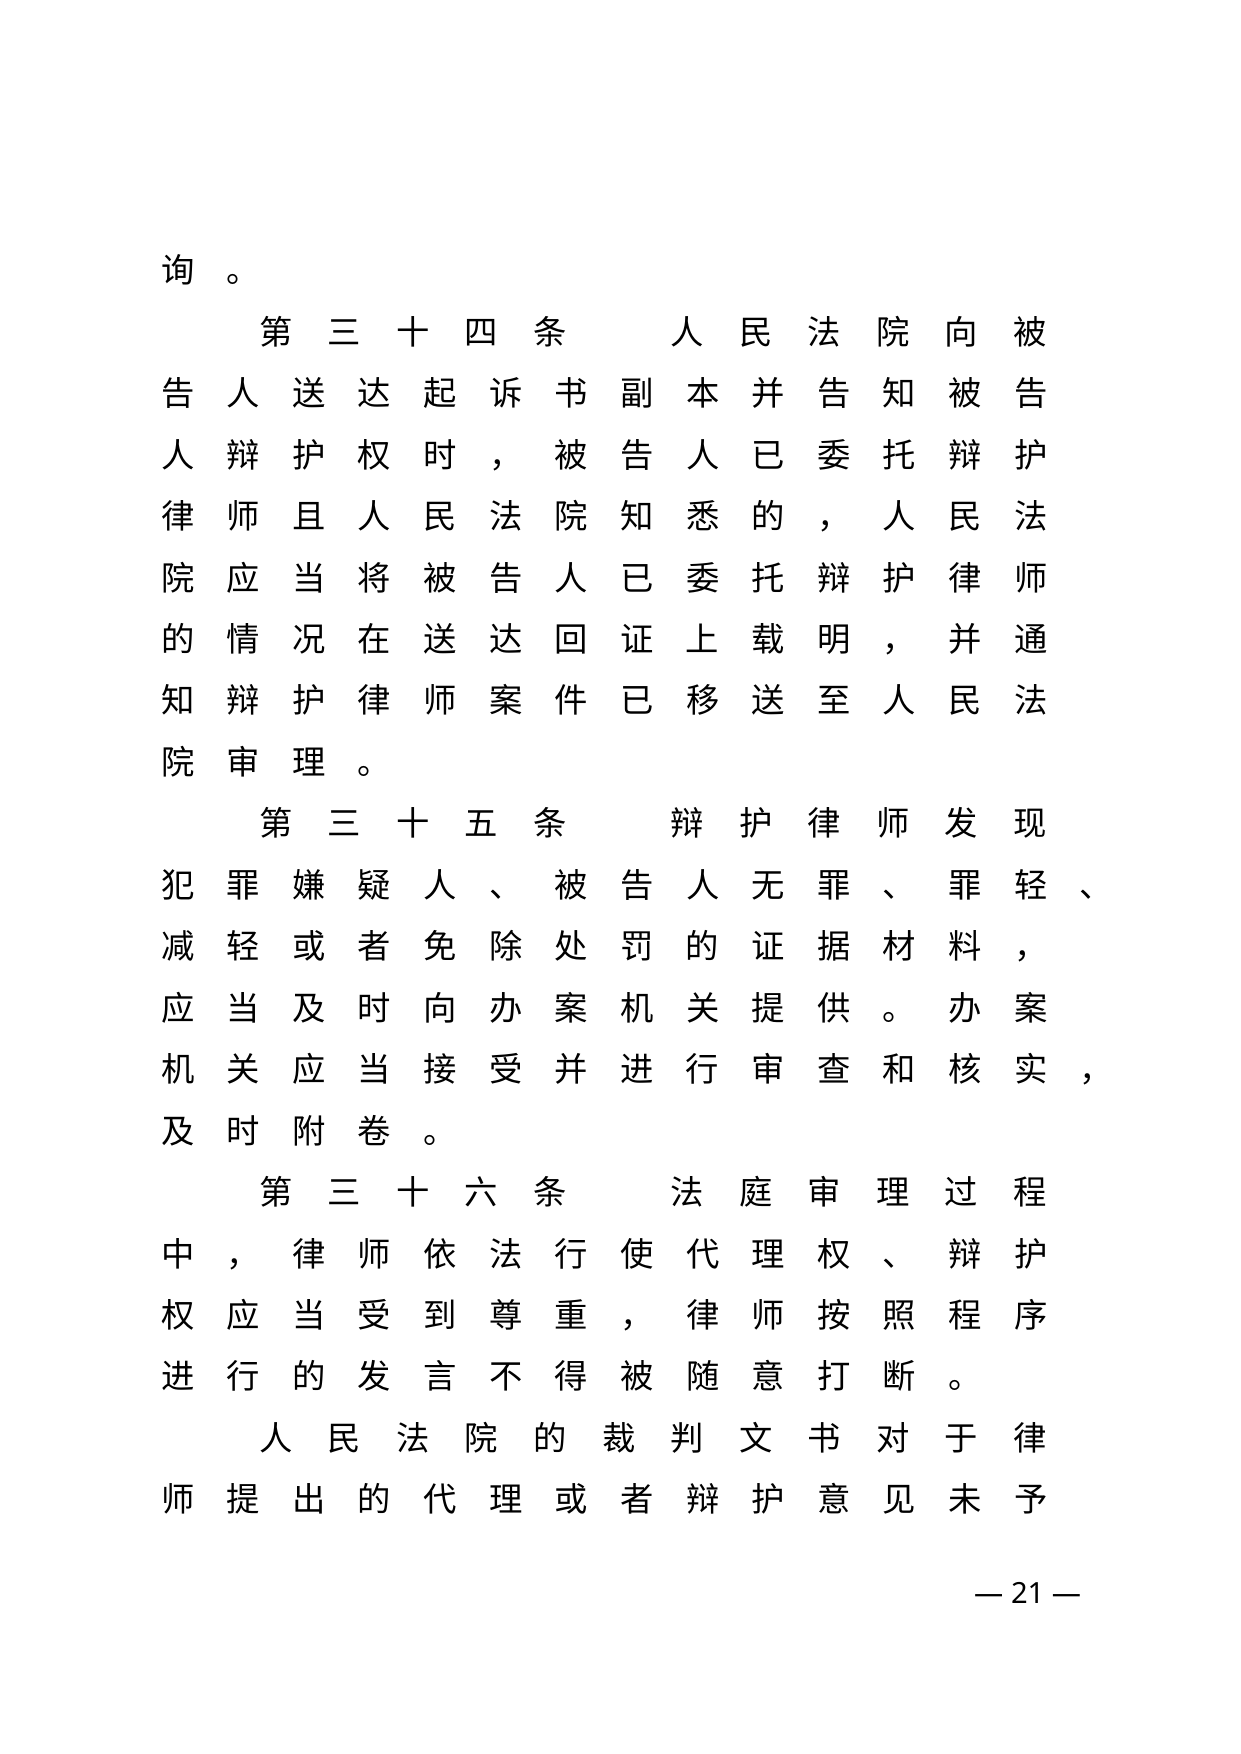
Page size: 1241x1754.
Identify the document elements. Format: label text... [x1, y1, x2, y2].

text 第三十四条 人民法院向被告人送达起诉书副本并告知被告人辩护权时，被告人已委托辩护律师且人民法院知悉的，人民法院应当将被告人已委托辩护律师的情况在送达回证上载明，并通知辩护律师案件已移送至人民法院审理。 [161, 299, 1079, 791]
text 第三十六条 法庭审理过程中，律师依法行使代理权、辩护权应当受到尊重，律师按照程序进行的发言不得被随意打断。 [161, 1159, 1079, 1405]
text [161, 1405, 1079, 1528]
text 第三十五条 辩护律师发现犯罪嫌疑人、被告人无罪、罪轻、减轻或者免除处罚的证据材料，应当及时向办案机关提供。办案机关应当接受并进行审查和核实，及时附卷。 [161, 791, 1079, 1159]
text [161, 237, 1079, 299]
